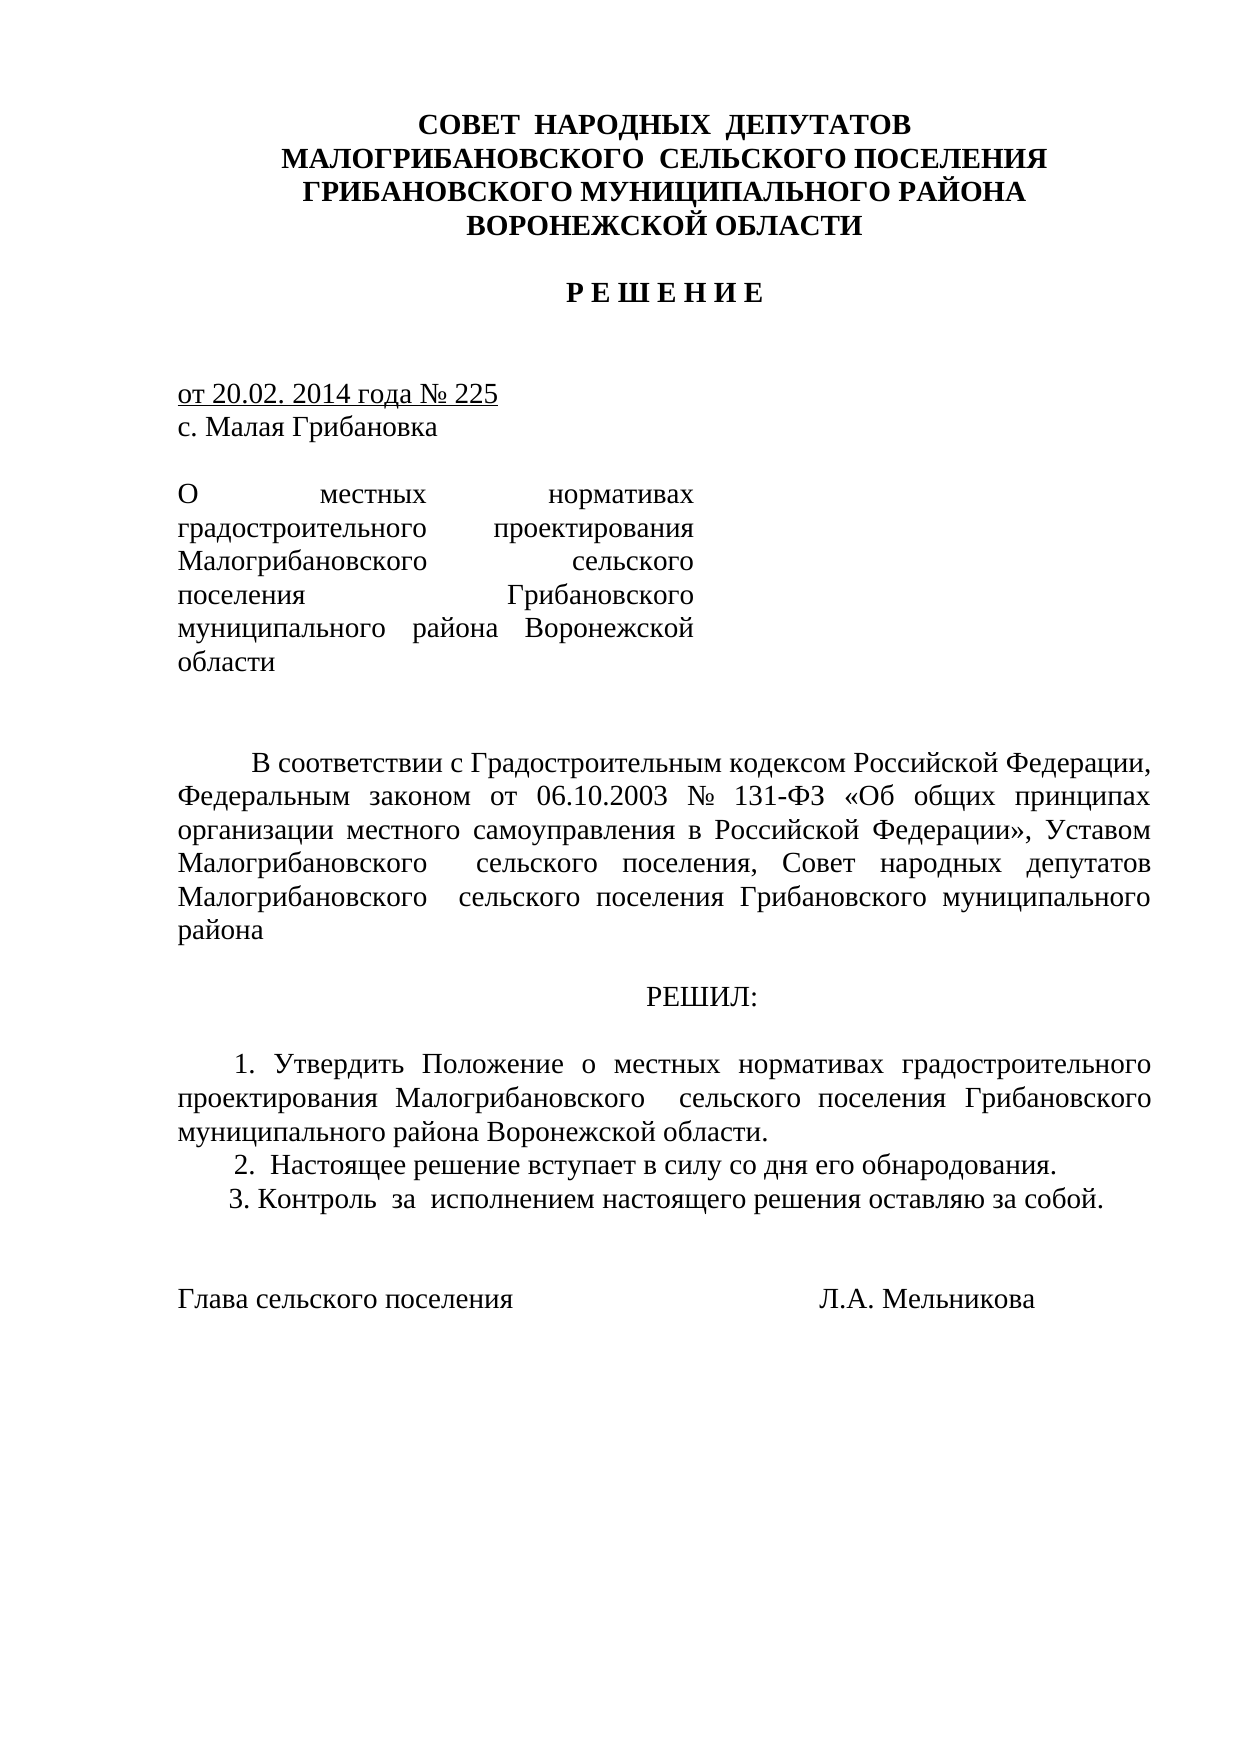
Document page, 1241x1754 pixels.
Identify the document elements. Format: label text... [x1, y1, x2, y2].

text 1. Утвердить Положение о местных нормативах градостроительного проектирования Малогрибановского сельского поселения Грибановского муниципального района Воронежской области. [177, 1047, 1152, 1147]
text РЕШИЛ: [177, 979, 1152, 1013]
text ВОРОНЕЖСКОЙ ОБЛАСТИ [177, 208, 1152, 242]
text В соответствии с Градостроительным кодексом Российской Федерации, Федеральным законом от 06.10.2003 № 131-ФЗ «Об общих принципах организации местного самоуправления в Российской Федерации», Уставом Малогрибановского сельского поселения, Совет народных депутатов Малогрибановского сельского поселения Грибановского муниципального района [177, 745, 1152, 946]
text О местных нормативах градостроительного проектирования Малогрибановского сельского поселения Грибановского муниципального района Воронежской области [177, 476, 694, 678]
text 2. Настоящее решение вступает в силу со дня его обнародования. [177, 1147, 1152, 1181]
text 3. Контроль за исполнением настоящего решения оставляю за собой. [177, 1181, 1152, 1214]
text Р Е Ш Е Н И Е [177, 275, 1152, 309]
text ГРИБАНОВСКОГО МУНИЦИПАЛЬНОГО РАЙОНА [177, 174, 1152, 208]
text от 20.02. 2014 года № 225 [177, 376, 1152, 409]
text Глава сельского поселения Л.А. Мельникова [177, 1281, 1152, 1315]
text СОВЕТ НАРОДНЫХ ДЕПУТАТОВ [177, 107, 1152, 141]
text с. Малая Грибановка [177, 409, 1152, 443]
text МАЛОГРИБАНОВСКОГО СЕЛЬСКОГО ПОСЕЛЕНИЯ [177, 141, 1152, 174]
